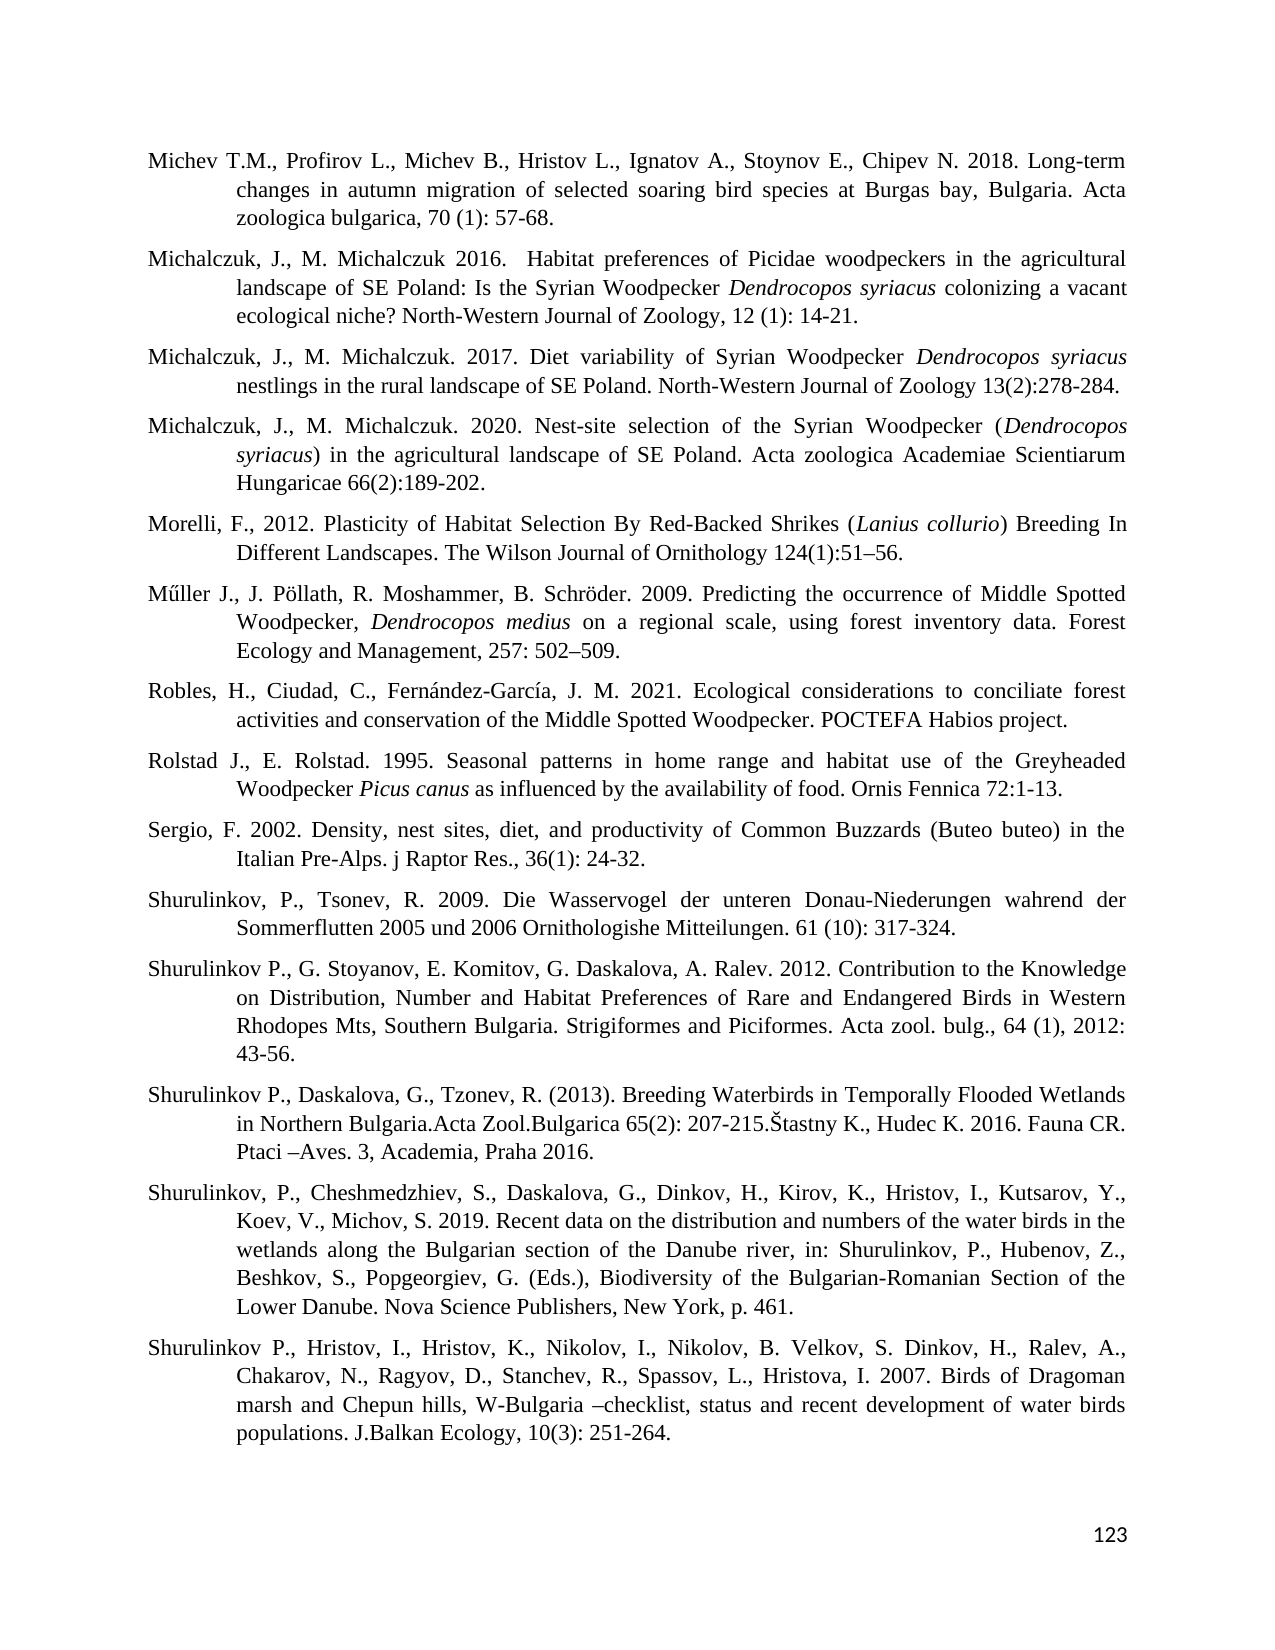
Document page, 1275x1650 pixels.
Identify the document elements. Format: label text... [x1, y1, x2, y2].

text Shurulinkov, P., Tsonev, R. 2009. Die Wasservogel der unteren Donau-Niederungen wahrend der Sommerflutten 2005 und 2006 Ornithologishe Mitteilungen. 61 (10): 317-324. [148, 886, 1127, 941]
text Sergio, F. 2002. Density, nest sites, diet, and productivity of Common Buzzards (Buteo buteo) in the Italian Pre-Alps. j Raptor Res., 36(1): 24-32. [148, 816, 1127, 871]
text Morelli, F., 2012. Plasticity of Habitat Selection By Red-Backed Shrikes (Lanius collurio) Breeding In Different Landscapes. The Wilson Journal of Ornithology 124(1):51–56. [148, 510, 1127, 565]
text Shurulinkov P., G. Stoyanov, E. Komitov, G. Daskalova, A. Ralev. 2012. Contribution to the Knowledge on Distribution, Number and Habitat Preferences of Rare and Endangered Birds in Western Rhodopes Mts, Southern Bulgaria. Strigiformes and Piciformes. Acta zool. bulg., 64 (1), 2012: 43-56. [148, 955, 1127, 1067]
text Robles, H., Ciudad, C., Fernández-García, J. M. 2021. Ecological considerations to conciliate forest activities and conservation of the Middle Spotted Woodpecker. POCTEFA Habios project. [148, 678, 1127, 732]
text Shurulinkov, P., Cheshmedzhiev, S., Daskalova, G., Dinkov, H., Kirov, K., Hristov, I., Kutsarov, Y., Koev, V., Michov, S. 2019. Recent data on the distribution and numbers of the water birds in the wetlands along the Bulgarian section of the Danube river, in: Shurulinkov, P., Hubenov, Z., Beshkov, S., Popgeorgiev, G. (Eds.), Biodiversity of the Bulgarian-Romanian Section of the Lower Danube. Nova Science Publishers, New York, p. 461. [148, 1179, 1127, 1319]
text Michalczuk, J., M. Michalczuk 2016. Habitat preferences of Picidae woodpeckers in the agricultural landscape of SE Poland: Is the Syrian Woodpecker Dendrocopos syriacus colonizing a vacant ecological niche? North-Western Journal of Zoology, 12 (1): 14-21. [148, 245, 1127, 329]
text Shurulinkov P., Hristov, I., Hristov, K., Nikolov, I., Nikolov, B. Velkov, S. Dinkov, H., Ralev, A., Chakarov, N., Ragyov, D., Stanchev, R., Spassov, L., Hristova, I. 2007. Birds of Dragoman marsh and Chepun hills, W-Bulgaria –checklist, status and recent development of water birds populations. J.Balkan Ecology, 10(3): 251-264. [148, 1334, 1127, 1446]
text Shurulinkov P., Daskalova, G., Tzonev, R. (2013). Breeding Waterbirds in Temporally Flooded Wetlands in Northern Bulgaria.Acta Zool.Bulgarica 65(2): 207-215.Štastny K., Hudec K. 2016. Fauna CR. Ptaci –Aves. 3, Academia, Praha 2016. [148, 1081, 1127, 1164]
text Rolstad J., E. Rolstad. 1995. Seasonal patterns in home range and habitat use of the Greyheaded Woodpecker Picus canus as influenced by the availability of food. Ornis Fennica 72:1-13. [148, 747, 1127, 802]
text Michalczuk, J., M. Michalczuk. 2020. Nest-site selection of the Syrian Woodpecker (Dendrocopos syriacus) in the agricultural landscape of SE Poland. Acta zoologica Academiae Scientiarum Hungaricae 66(2):189-202. [148, 413, 1127, 496]
text Michalczuk, J., M. Michalczuk. 2017. Diet variability of Syrian Woodpecker Dendrocopos syriacus nestlings in the rural landscape of SE Poland. North-Western Journal of Zoology 13(2):278-284. [148, 343, 1127, 398]
text Műller J., J. Pӧllath, R. Moshammer, B. Schrӧder. 2009. Predicting the occurrence of Middle Spotted Woodpecker, Dendrocopos medius on a regional scale, using forest inventory data. Forest Ecology and Management, 257: 502–509. [148, 580, 1127, 663]
text Michev T.M., Profirov L., Michev B., Hristov L., Ignatov A., Stoynov E., Chipev N. 2018. Long-term changes in autumn migration of selected soaring bird species at Burgas bay, Bulgaria. Acta zoologica bulgarica, 70 (1): 57-68. [148, 148, 1127, 231]
